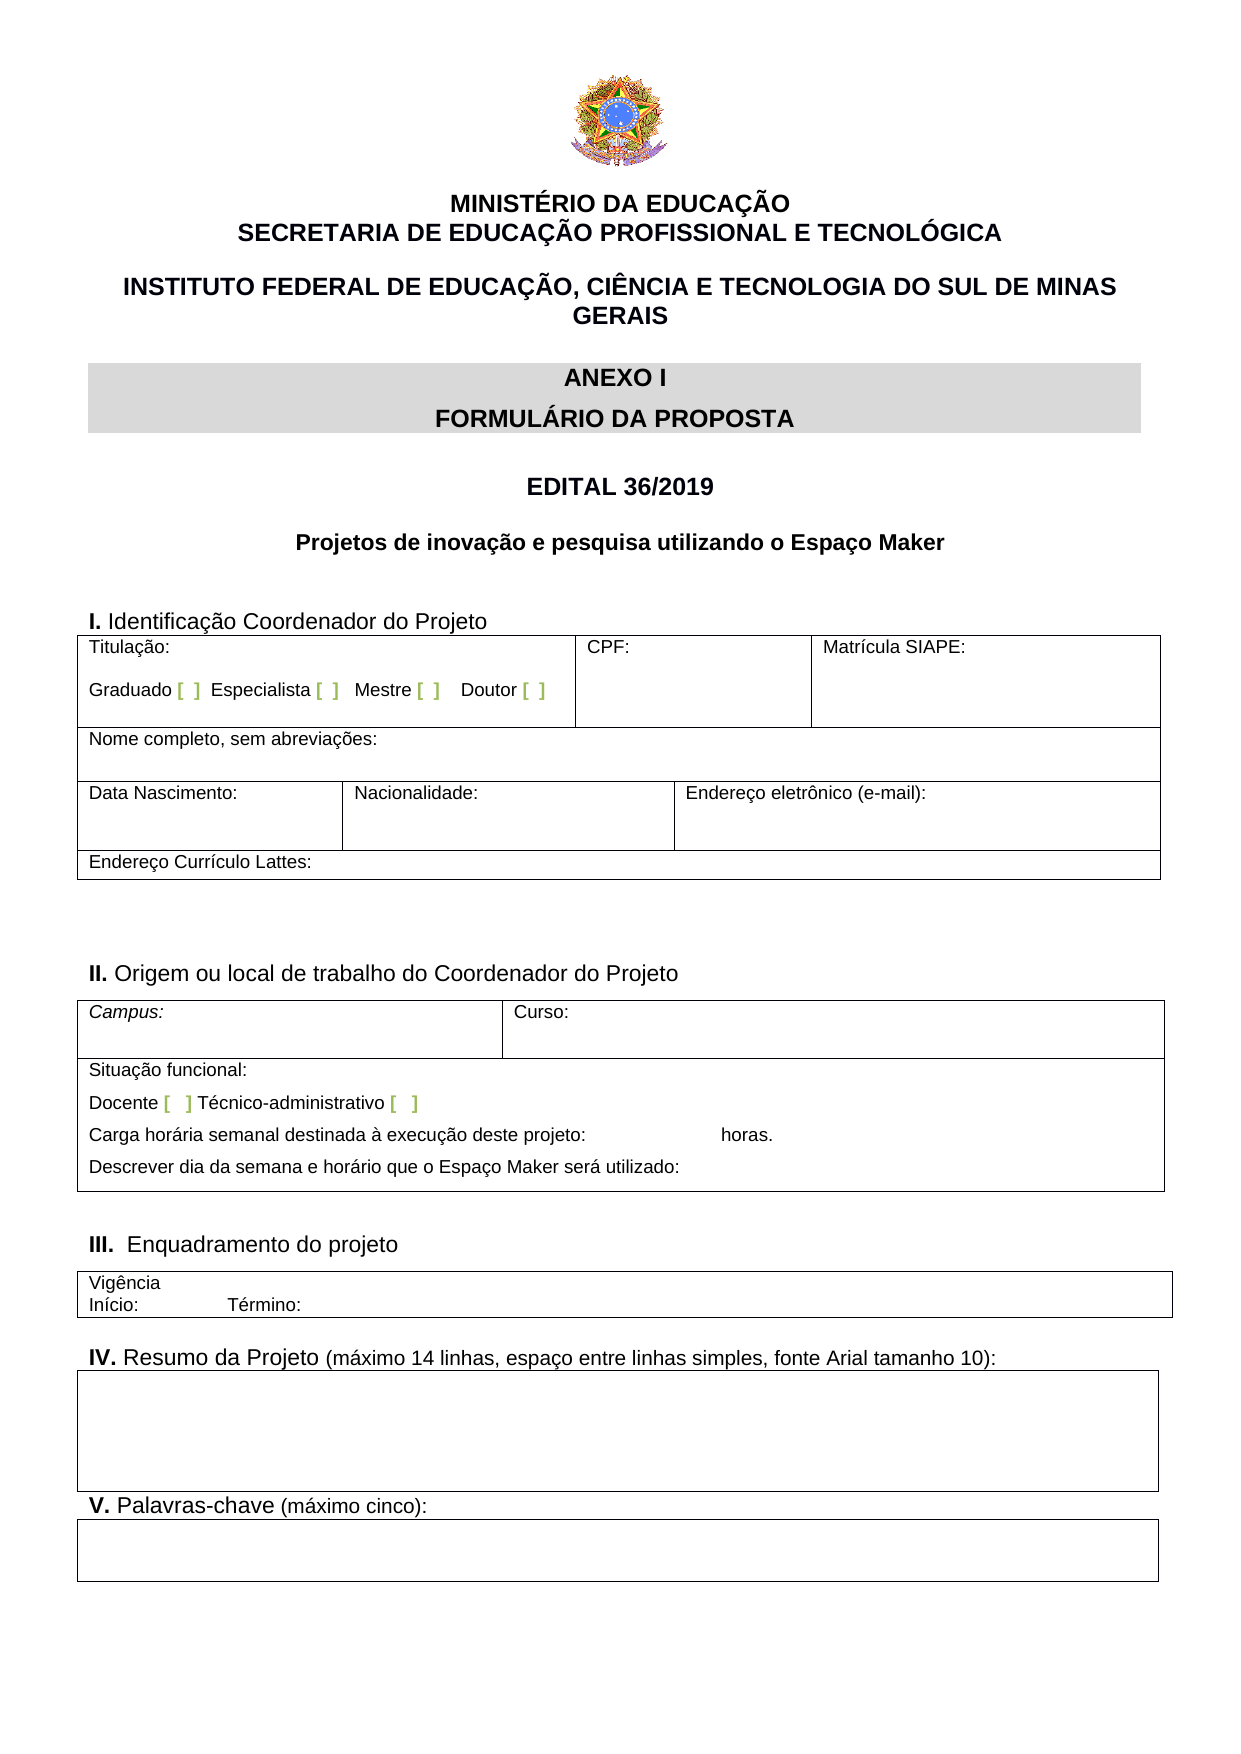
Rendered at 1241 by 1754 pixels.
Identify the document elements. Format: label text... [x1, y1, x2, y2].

table_cell Nome completo, sem abreviações: [78, 728, 1160, 781]
text II. Origem ou local de trabalho do Coordenador do Projeto [88, 960, 1152, 987]
text EDITAL 36/2019 [88, 472, 1152, 501]
table_header [78, 1520, 1158, 1581]
text III. Enquadramento do projeto [88, 1231, 1152, 1258]
picture [570, 73, 670, 168]
table_cell Endereço eletrônico (e-mail): [675, 782, 1160, 849]
table_header Matrícula SIAPE: [812, 636, 1160, 727]
table_header Curso: [503, 1001, 1164, 1058]
table_cell Situação funcional: Docente [ ] Técnico-administrativo [ ] Carga horária semanal destinada à execução deste projeto: horas. Descrever dia da semana e horário que o Espaço Maker será utilizado: [78, 1059, 1164, 1191]
text Projetos de inovação e pesquisa utilizando o Espaço Maker [88, 529, 1152, 556]
table_cell Endereço Currículo Lattes: [78, 851, 1160, 879]
table_header Campus: [78, 1001, 502, 1058]
table_header [78, 1371, 1158, 1491]
text ANEXO I [88, 363, 1141, 392]
table_cell Data Nascimento: [78, 782, 342, 849]
table_header CPF: [576, 636, 811, 727]
text IV. Resumo da Projeto (máximo 14 linhas, espaço entre linhas simples, fonte Arial tamanho 10): [88, 1344, 1152, 1370]
table_cell Nacionalidade: [343, 782, 674, 849]
text FORMULÁRIO DA PROPOSTA [88, 404, 1141, 433]
text V. Palavras-chave (máximo cinco): [88, 1492, 1152, 1519]
table_header Titulação: Graduado [ ] Especialista [ ] Mestre [ ] Doutor [ ] [78, 636, 575, 727]
text I. Identificação Coordenador do Projeto [88, 608, 1152, 635]
table_header Vigência Início: Término: [78, 1272, 1172, 1317]
